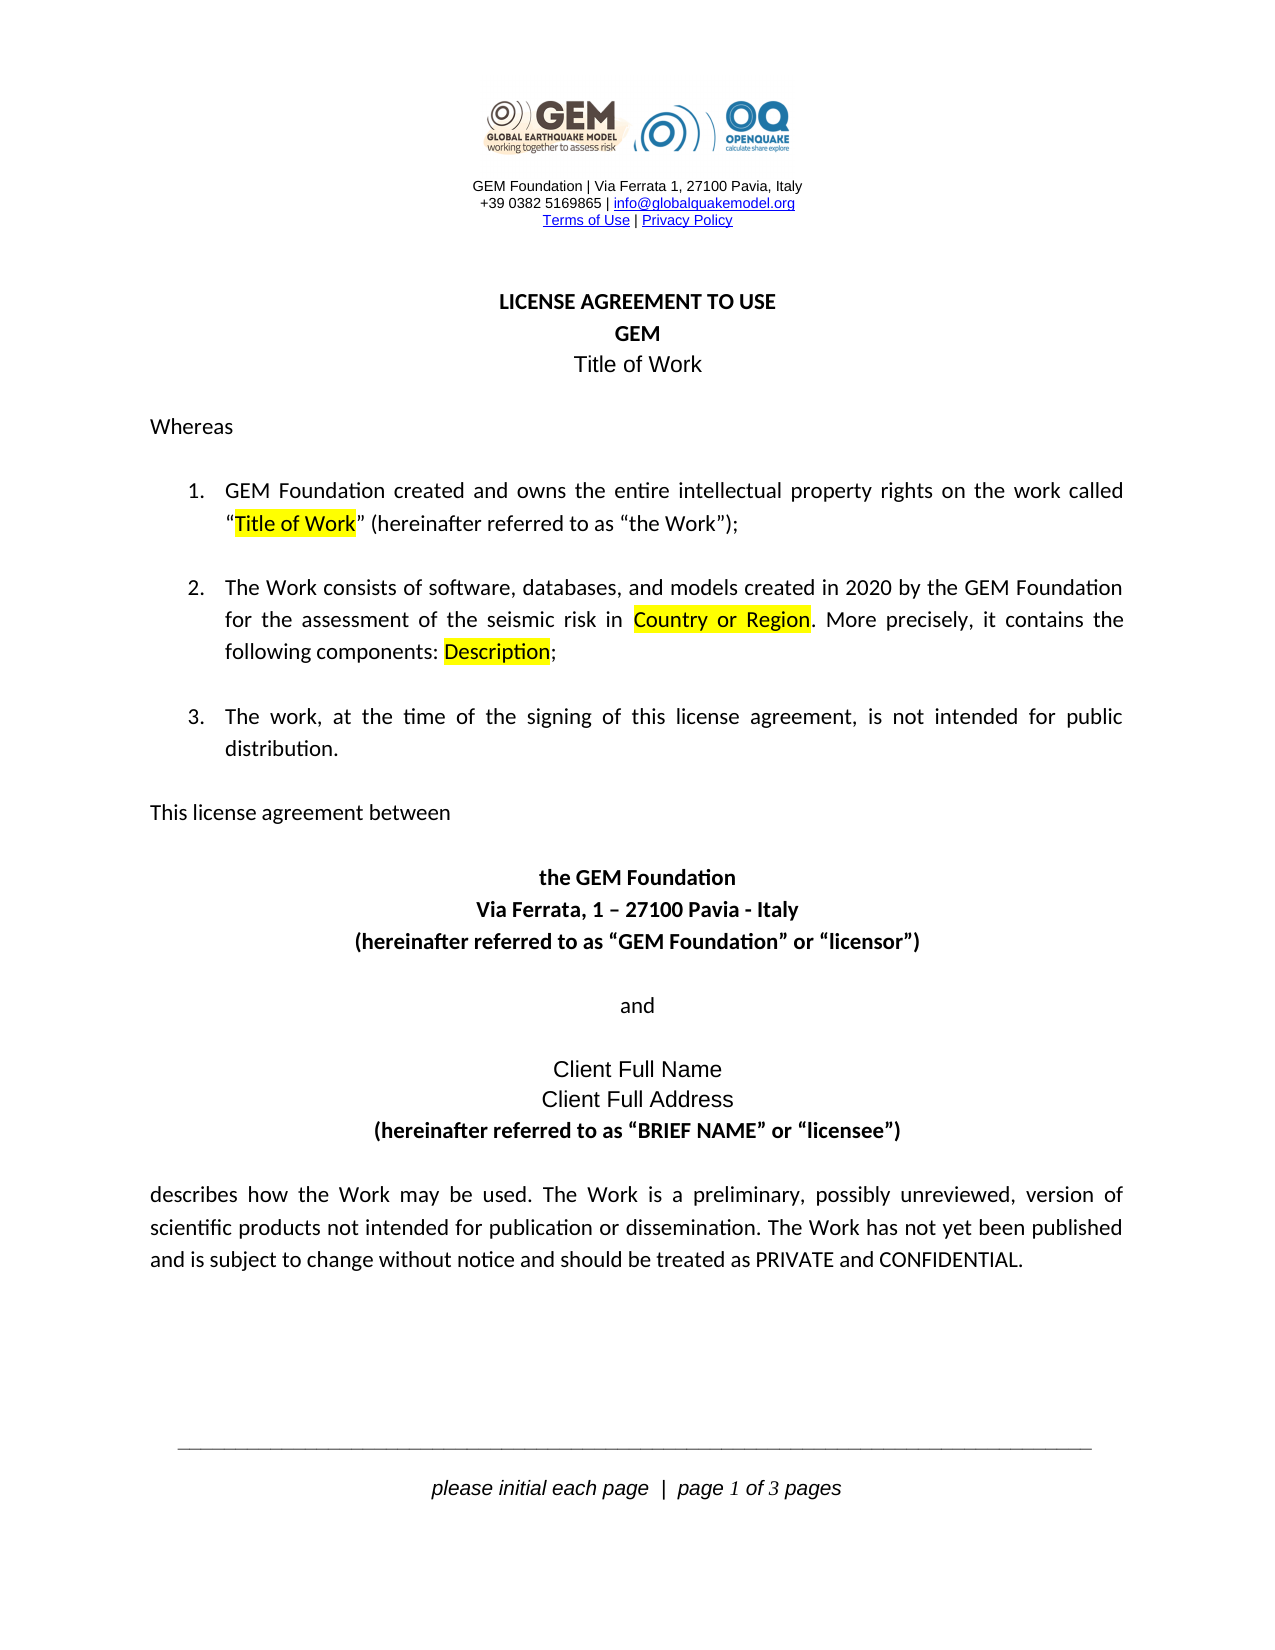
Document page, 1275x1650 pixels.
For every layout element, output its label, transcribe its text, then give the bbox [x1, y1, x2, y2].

text Via Ferrata, 1 – 27100 Pavia - Italy [150, 895, 1125, 923]
text (hereinafter referred to as “BRIEF NAME” or “licensee”) [150, 1116, 1125, 1144]
text GEM [150, 319, 1125, 347]
text LICENSE AGREEMENT TO USE [150, 287, 1125, 315]
picture [479, 75, 796, 179]
text (hereinafter referred to as “GEM Foundation” or “licensor”) [150, 927, 1125, 955]
list The work, at the time of the signing of this license agreement, is not intended for public distribution. [187, 702, 1125, 762]
text the GEM Foundation [150, 863, 1125, 891]
text and [150, 991, 1125, 1019]
text Whereas [150, 412, 1125, 440]
text This license agreement between [150, 798, 1125, 826]
text describes how the Work may be used. The Work is a preliminary, possibly unreviewed, version of scientific products not intended for publication or dissemination. The Work has not yet been published and is subject to change without notice and should be treated as PRIVATE and CONFIDENTIAL. [150, 1181, 1125, 1273]
list The Work consists of software, databases, and models created in 2020 by the GEM Foundation for the assessment of the seismic risk in . More precisely, it contains the following components: ; [187, 573, 1125, 665]
list GEM Foundation created and owns the entire intellectual property rights on the work called “” (hereinafter referred to as “the Work”); [187, 476, 1125, 537]
